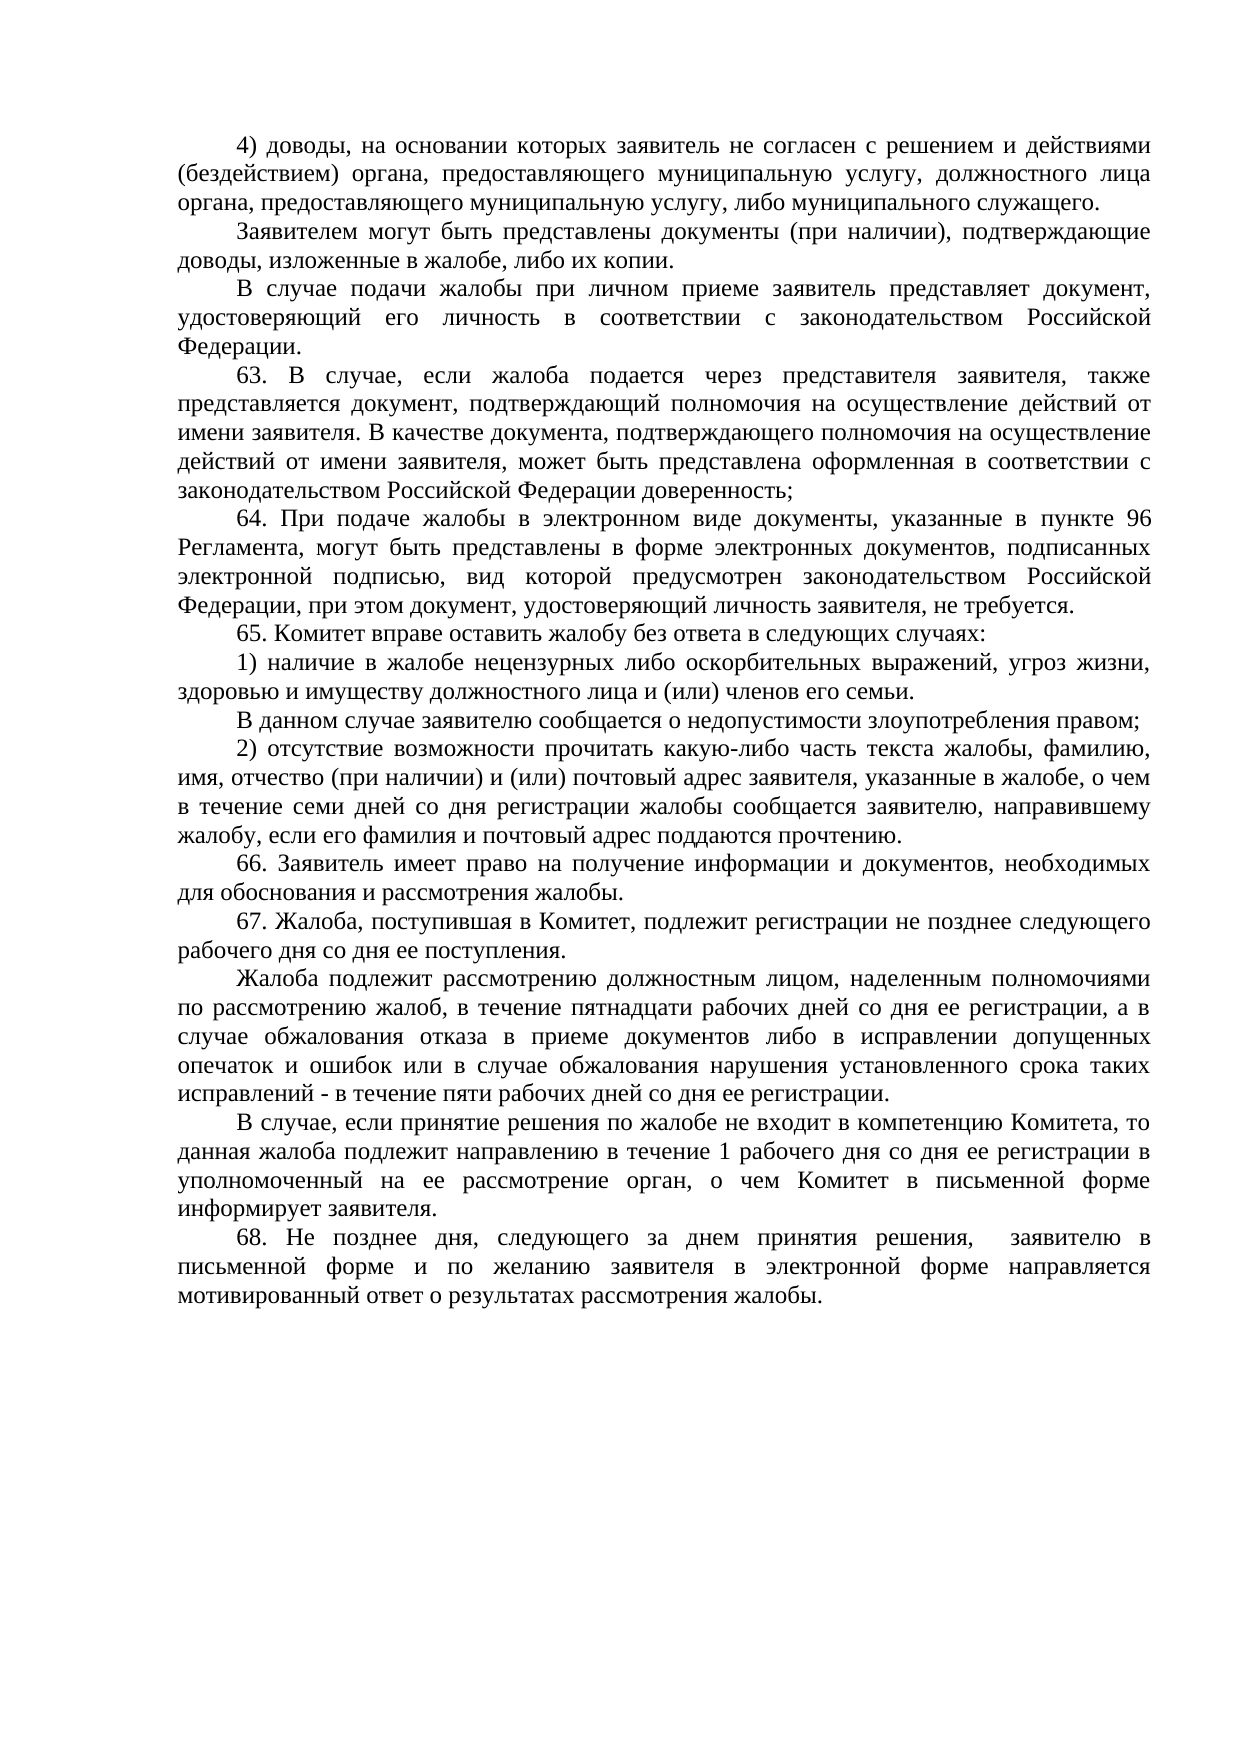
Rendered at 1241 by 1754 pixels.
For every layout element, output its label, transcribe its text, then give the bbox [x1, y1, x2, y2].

text 2) отсутствие возможности прочитать какую-либо часть текста жалобы, фамилию, имя, отчество (при наличии) и (или) почтовый адрес заявителя, указанные в жалобе, о чем в течение семи дней со дня регистрации жалобы сообщается заявителю, направившему жалобу, если его фамилия и почтовый адрес поддаются прочтению. [177, 733, 1152, 848]
text 66. Заявитель имеет право на получение информации и документов, необходимых для обоснования и рассмотрения жалобы. [177, 848, 1152, 906]
text В случае, если принятие решения по жалобе не входит в компетенцию Комитета, то данная жалоба подлежит направлению в течение 1 рабочего дня со дня ее регистрации в уполномоченный на ее рассмотрение орган, о чем Комитет в письменной форме информирует заявителя. [177, 1107, 1152, 1222]
text 4) доводы, на основании которых заявитель не согласен с решением и действиями (бездействием) органа, предоставляющего муниципальную услугу, должностного лица органа, предоставляющего муниципальную услугу, либо муниципального служащего. [177, 130, 1152, 216]
text Жалоба подлежит рассмотрению должностным лицом, наделенным полномочиями по рассмотрению жалоб, в течение пятнадцати рабочих дней со дня ее регистрации, а в случае обжалования отказа в приеме документов либо в исправлении допущенных опечаток и ошибок или в случае обжалования нарушения установленного срока таких исправлений - в течение пяти рабочих дней со дня ее регистрации. [177, 963, 1152, 1107]
text 68. Не позднее дня, следующего за днем принятия решения, заявителю в письменной форме и по желанию заявителя в электронной форме направляется мотивированный ответ о результатах рассмотрения жалобы. [177, 1222, 1152, 1308]
text В случае подачи жалобы при личном приеме заявитель представляет документ, удостоверяющий его личность в соответствии с законодательством Российской Федерации. [177, 273, 1152, 360]
text 63. В случае, если жалоба подается через представителя заявителя, также представляется документ, подтверждающий полномочия на осуществление действий от имени заявителя. В качестве документа, подтверждающего полномочия на осуществление действий от имени заявителя, может быть представлена оформленная в соответствии с законодательством Российской Федерации доверенность; [177, 360, 1152, 503]
text 65. Комитет вправе оставить жалобу без ответа в следующих случаях: [177, 618, 1152, 647]
text 64. При подаче жалобы в электронном виде документы, указанные в пункте 96 Регламента, могут быть представлены в форме электронных документов, подписанных электронной подписью, вид которой предусмотрен законодательством Российской Федерации, при этом документ, удостоверяющий личность заявителя, не требуется. [177, 503, 1152, 618]
text 67. Жалоба, поступившая в Комитет, подлежит регистрации не позднее следующего рабочего дня со дня ее поступления. [177, 906, 1152, 963]
text В данном случае заявителю сообщается о недопустимости злоупотребления правом; [177, 705, 1152, 733]
text Заявителем могут быть представлены документы (при наличии), подтверждающие доводы, изложенные в жалобе, либо их копии. [177, 216, 1152, 273]
text 1) наличие в жалобе нецензурных либо оскорбительных выражений, угроз жизни, здоровью и имуществу должностного лица и (или) членов его семьи. [177, 647, 1152, 705]
